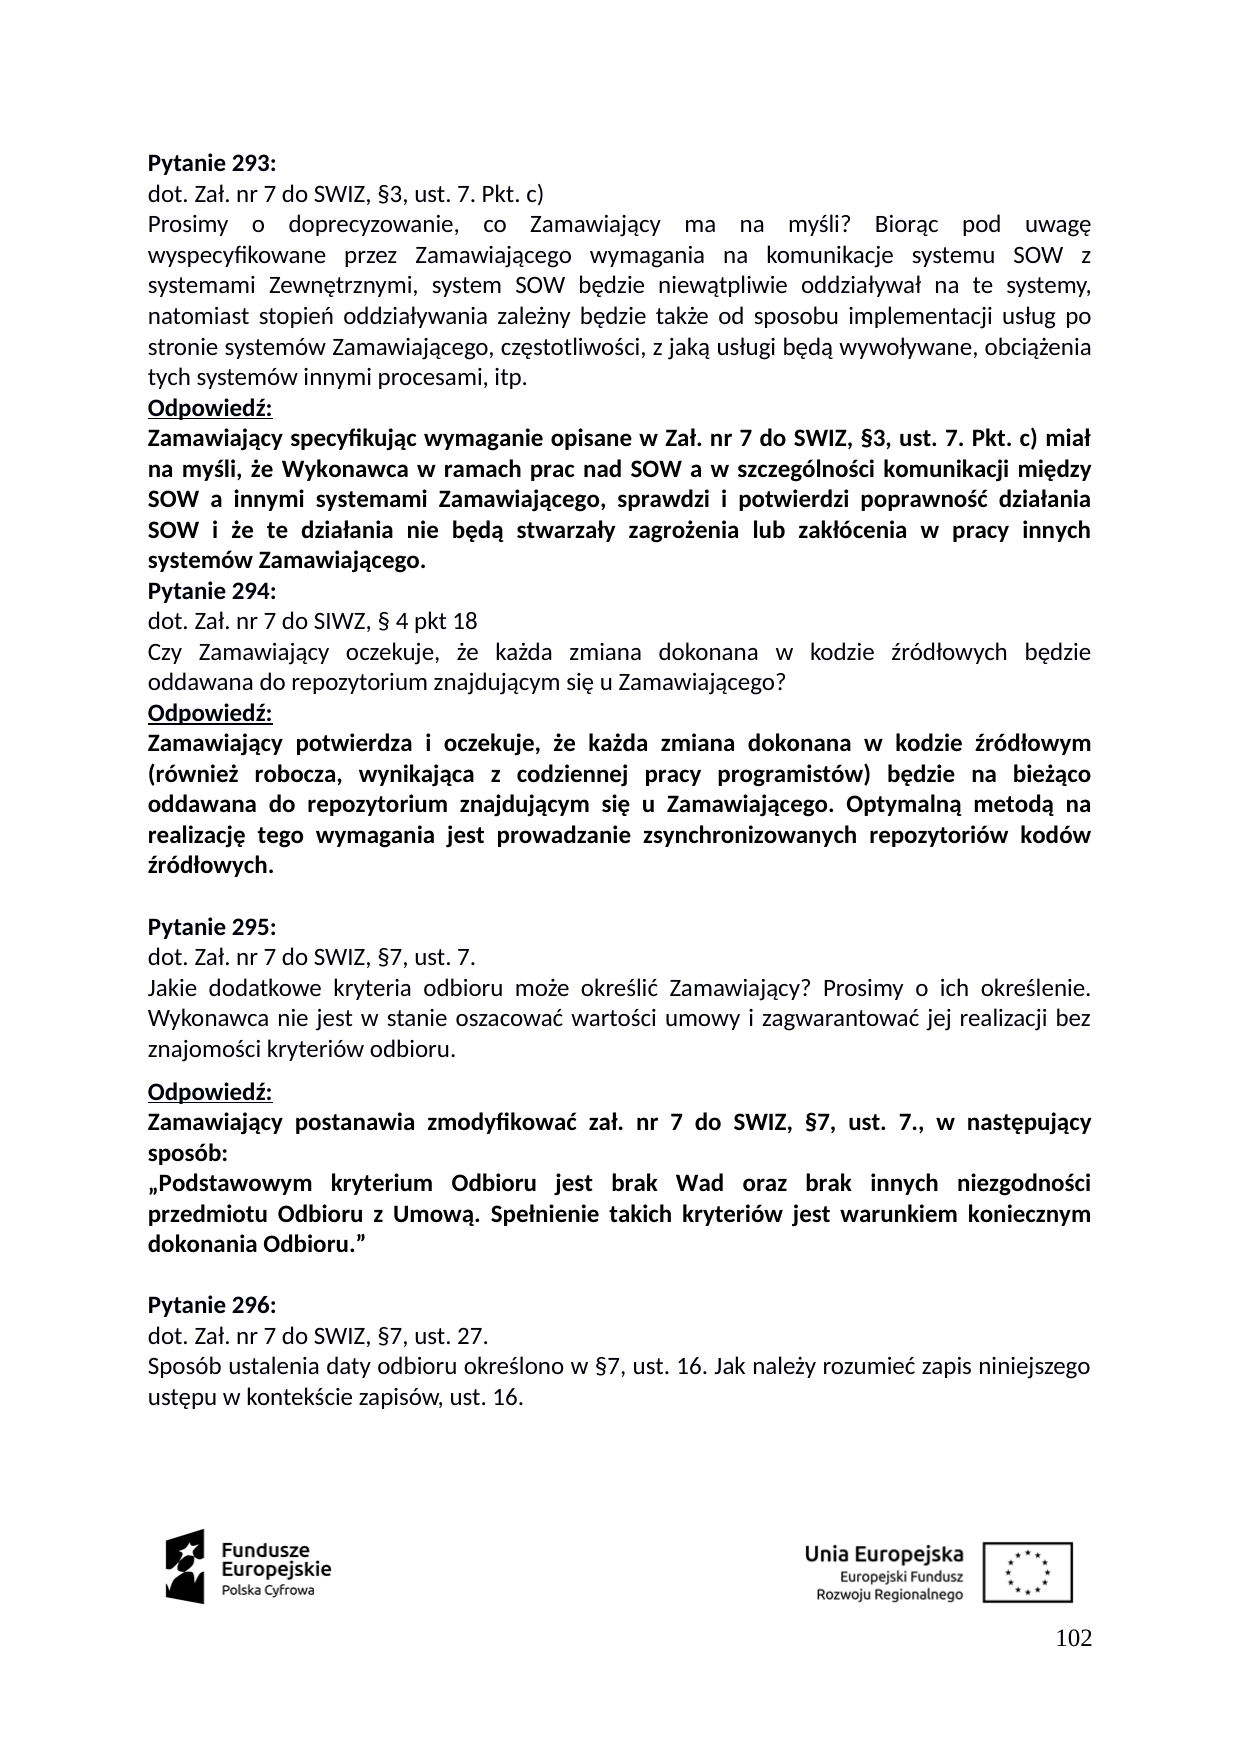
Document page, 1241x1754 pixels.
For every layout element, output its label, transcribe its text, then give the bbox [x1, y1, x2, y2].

text Czy Zamawiający oczekuje, że każda zmiana dokonana w kodzie źródłowych będzie oddawana do repozytorium znajdującym się u Zamawiającego? [148, 636, 1093, 697]
text Jakie dodatkowe kryteria odbioru może określić Zamawiający? Prosimy o ich określenie. Wykonawca nie jest w stanie oszacować wartości umowy i zagwarantować jej realizacji bez znajomości kryteriów odbioru. [148, 972, 1093, 1063]
text dot. Zał. nr 7 do SWIZ, §3, ust. 7. Pkt. c) [148, 178, 1093, 209]
text Odpowiedź: Zamawiający postanawia zmodyfikować zał. nr 7 do SWIZ, §7, ust. 7., w następujący sposób: „Podstawowym kryterium Odbioru jest brak Wad oraz brak innych niezgodności przedmiotu Odbioru z Umową. Spełnienie takich kryteriów jest warunkiem koniecznym dokonania Odbioru.” [148, 1076, 1093, 1259]
text Pytanie 296: [148, 1289, 1093, 1320]
text Sposób ustalenia daty odbioru określono w §7, ust. 16. Jak należy rozumieć zapis niniejszego ustępu w kontekście zapisów, ust. 16. [148, 1350, 1093, 1411]
picture [147, 1510, 350, 1623]
text dot. Zał. nr 7 do SWIZ, §7, ust. 27. [148, 1320, 1093, 1350]
text Pytanie 295: [148, 911, 1093, 941]
text dot. Zał. nr 7 do SIWZ, § 4 pkt 18 [148, 605, 1093, 636]
text Prosimy o doprecyzowanie, co Zamawiający ma na myśli? Biorąc pod uwagę wyspecyfikowane przez Zamawiającego wymagania na komunikacje systemu SOW z systemami Zewnętrznymi, system SOW będzie niewątpliwie oddziaływał na te systemy, natomiast stopień oddziaływania zależny będzie także od sposobu implementacji usług po stronie systemów Zamawiającego, częstotliwości, z jaką usługi będą wywoływane, obciążenia tych systemów innymi procesami, itp. [148, 209, 1093, 392]
text dot. Zał. nr 7 do SWIZ, §7, ust. 7. [148, 941, 1093, 972]
text Zamawiający specyfikując wymaganie opisane w Zał. nr 7 do SWIZ, §3, ust. 7. Pkt. c) miał na myśli, że Wykonawca w ramach prac nad SOW a w szczególności komunikacji między SOW a innymi systemami Zamawiającego, sprawdzi i potwierdzi poprawność działania SOW i że te działania nie będą stwarzały zagrożenia lub zakłócenia w pracy innych systemów Zamawiającego. [148, 422, 1093, 575]
text Pytanie 293: [148, 148, 1093, 178]
text Odpowiedź: Zamawiający potwierdza i oczekuje, że każda zmiana dokonana w kodzie źródłowym (również robocza, wynikająca z codziennej pracy programistów) będzie na bieżąco oddawana do repozytorium znajdującym się u Zamawiającego. Optymalną metodą na realizację tego wymagania jest prowadzanie zsynchronizowanych repozytoriów kodów źródłowych. [148, 697, 1093, 880]
picture [786, 1522, 1093, 1623]
text Pytanie 294: [148, 575, 1093, 605]
text Odpowiedź: [148, 392, 1093, 422]
